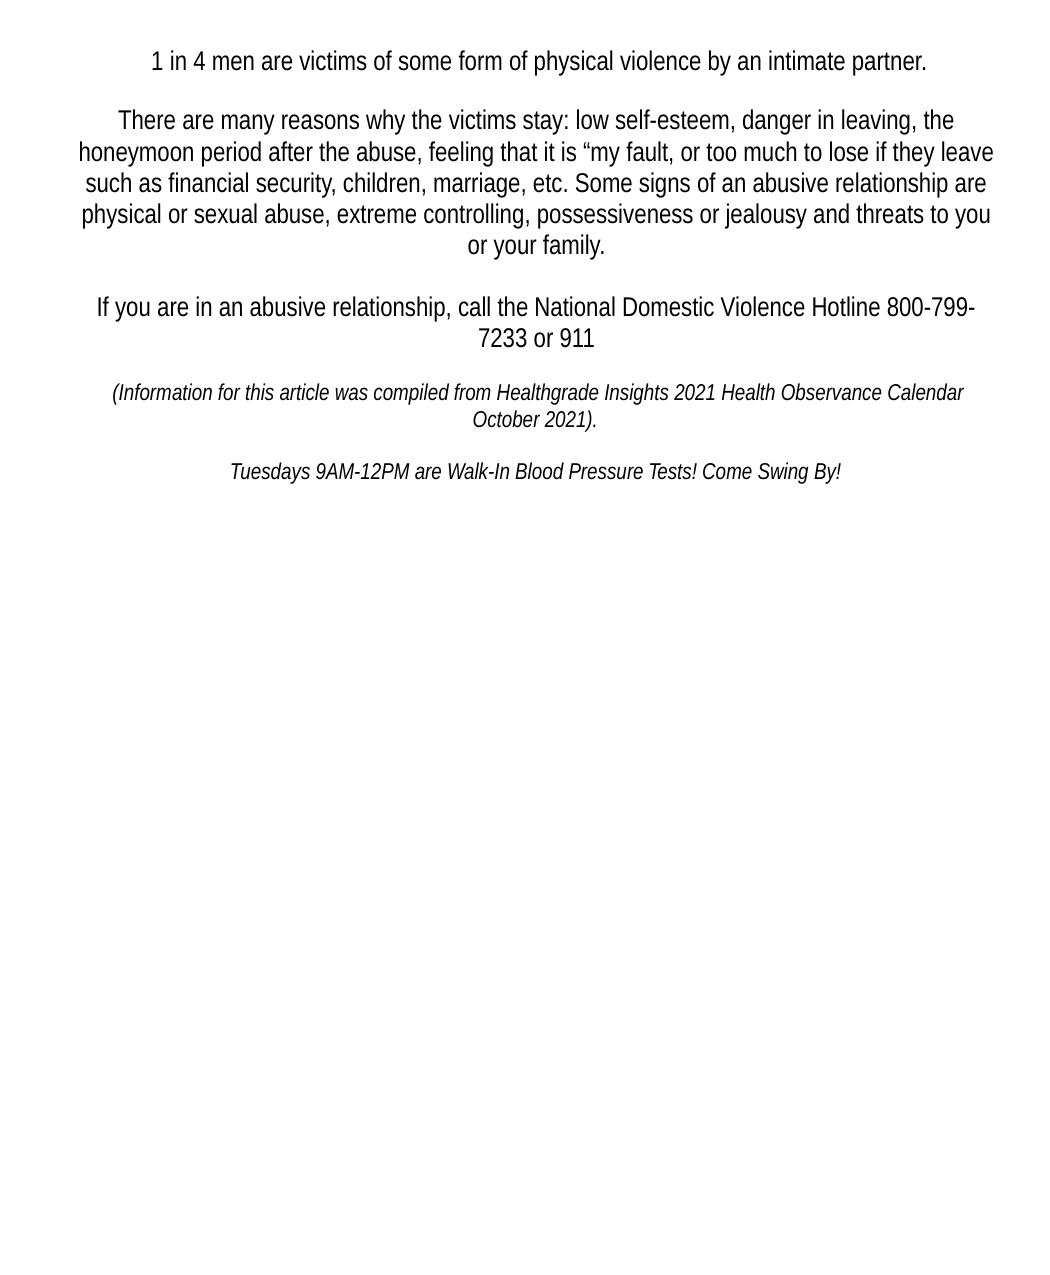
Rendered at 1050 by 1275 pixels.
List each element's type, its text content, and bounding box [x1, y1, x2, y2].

text There are many reasons why the victims stay: low self-esteem, danger in leaving, the honeymoon period after the abuse, feeling that it is “my fault, or too much to lose if they leave such as financial security, children, marriage, etc. Some signs of an abusive relationship are physical or sexual abuse, extreme controlling, possessiveness or jealousy and threats to you or your family. [75, 105, 997, 260]
text If you are in an abusive relationship, call the National Domestic Violence Hotline 800-799-7233 or 911 [75, 291, 997, 353]
text Tuesdays 9AM-12PM are Walk-In Blood Pressure Tests! Come Swing By! [75, 458, 997, 485]
text 1 in 4 men are victims of some form of physical violence by an intimate partner. [75, 45, 997, 76]
text (Information for this article was compiled from Healthgrade Insights 2021 Health Observance Calendar October 2021). [75, 379, 997, 432]
